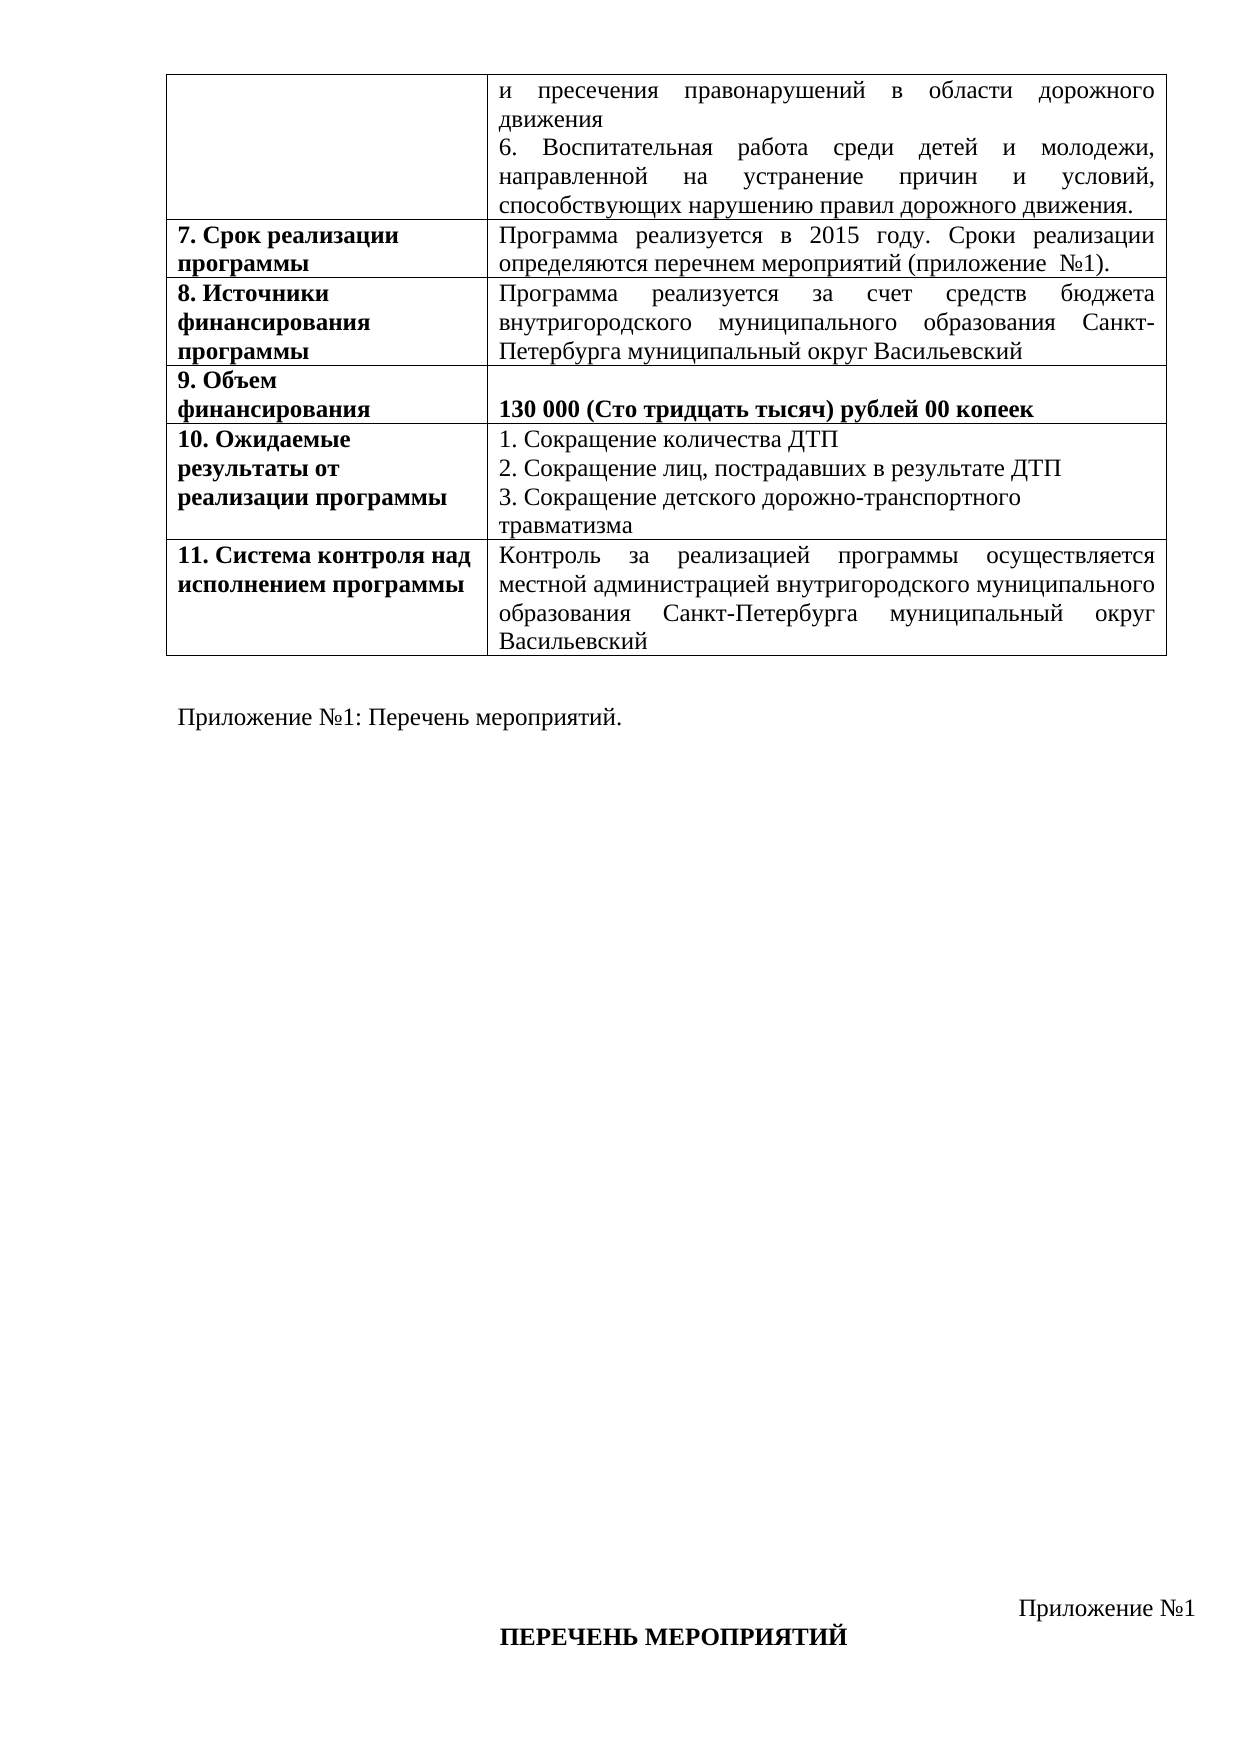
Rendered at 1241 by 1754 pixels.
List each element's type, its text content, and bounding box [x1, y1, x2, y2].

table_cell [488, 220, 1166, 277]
text Приложение №1 [177, 1593, 1196, 1622]
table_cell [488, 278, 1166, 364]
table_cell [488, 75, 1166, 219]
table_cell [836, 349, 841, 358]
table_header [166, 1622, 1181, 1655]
text Приложение №1: Перечень мероприятий. [177, 702, 1196, 731]
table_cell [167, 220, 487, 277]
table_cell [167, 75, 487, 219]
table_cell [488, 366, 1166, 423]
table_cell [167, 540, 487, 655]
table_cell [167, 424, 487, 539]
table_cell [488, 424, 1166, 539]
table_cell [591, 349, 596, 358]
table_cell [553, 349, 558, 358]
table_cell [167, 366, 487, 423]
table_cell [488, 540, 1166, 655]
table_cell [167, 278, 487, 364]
